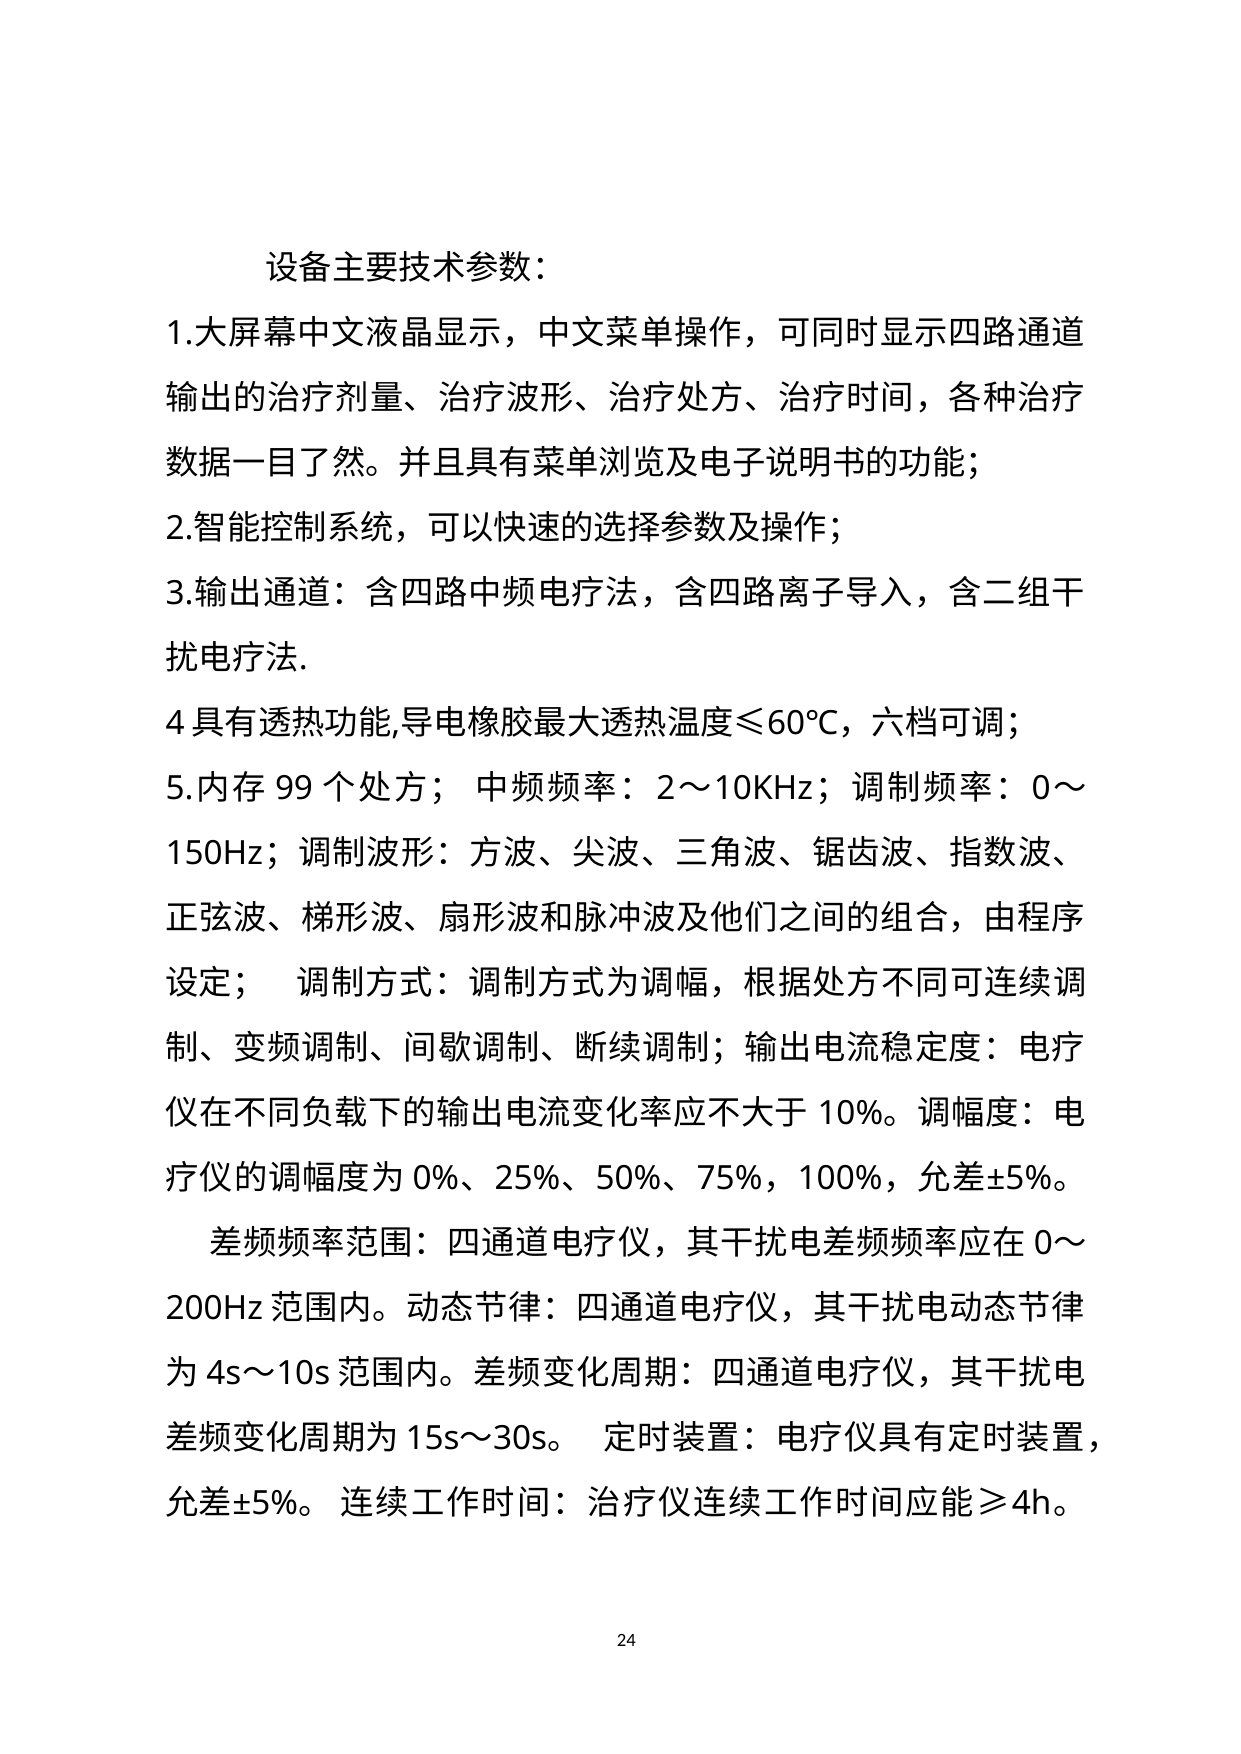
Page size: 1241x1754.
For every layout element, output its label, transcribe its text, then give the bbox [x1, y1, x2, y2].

text 1.大屏幕中文液晶显示，中文菜单操作，可同时显示四路通道输出的治疗剂量、治疗波形、治疗处方、治疗时间，各种治疗数据一目了然。并且具有菜单浏览及电子说明书的功能； [165, 298, 1087, 493]
text 3.输出通道：含四路中频电疗法，含四路离子导入，含二组干扰电疗法. [165, 558, 1087, 688]
text 设备主要技术参数： [165, 233, 1087, 298]
text 4具有透热功能,导电橡胶最大透热温度≤60℃，六档可调； [165, 688, 1087, 753]
text 2.智能控制系统，可以快速的选择参数及操作； [165, 493, 1087, 558]
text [165, 753, 1087, 1533]
